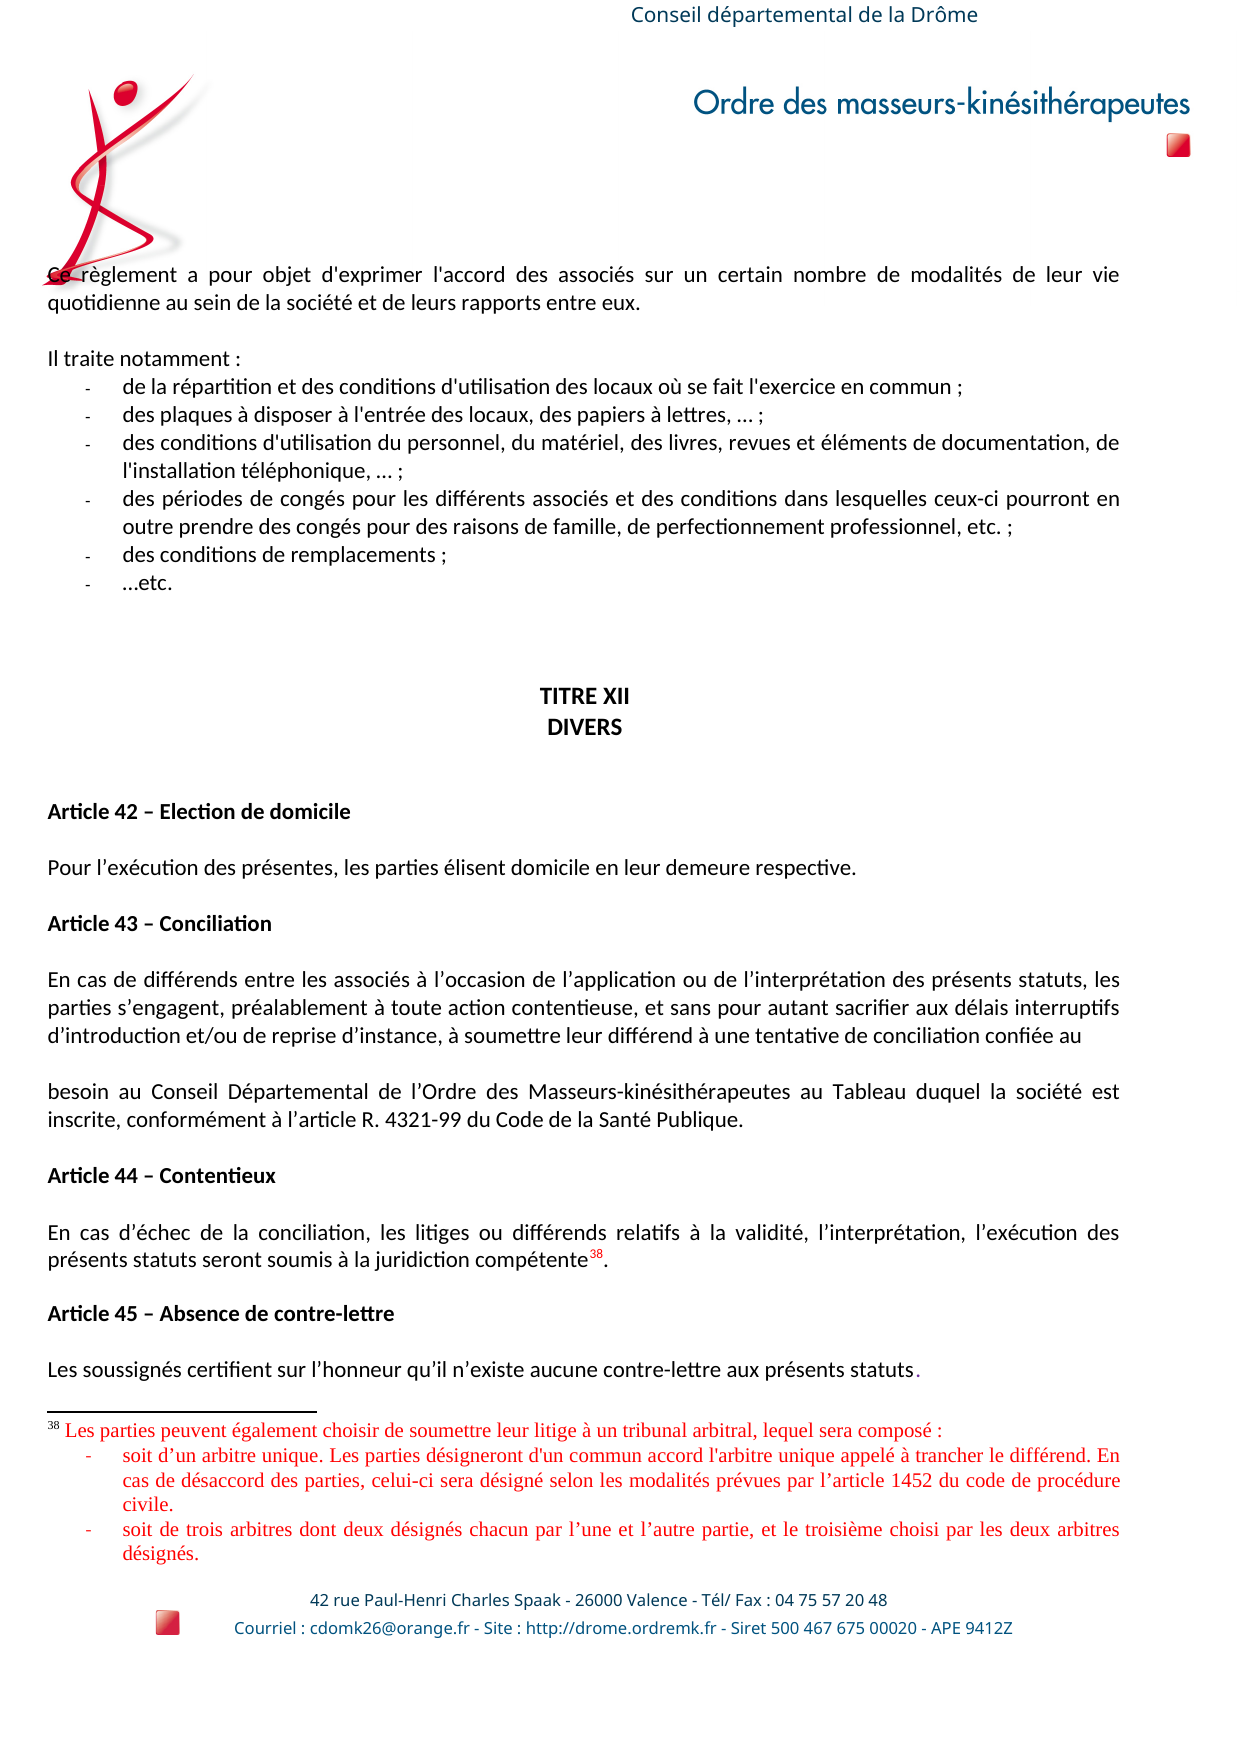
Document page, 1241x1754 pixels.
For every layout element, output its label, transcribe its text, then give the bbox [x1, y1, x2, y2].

text Article 42 – Election de domicile [47, 797, 1122, 825]
text besoin au Conseil Départemental de l’Ordre des Masseurs-kinésithérapeutes au Tableau duquel la société est inscrite, conformément à l’article R. 4321-99 du Code de la Santé Publique. [47, 1077, 1122, 1133]
list des périodes de congés pour les différents associés et des conditions dans lesquelles ceux-ci pourront en outre prendre des congés pour des raisons de famille, de perfectionnement professionnel, etc. ; [85, 484, 1122, 540]
picture [155, 1610, 180, 1635]
text Les soussignés certifient sur l’honneur qu’il n’existe aucune contre-lettre aux présents statuts. [47, 1355, 1122, 1383]
text Il traite notamment : [47, 344, 1122, 372]
text Ce règlement a pour objet d'exprimer l'accord des associés sur un certain nombre de modalités de leur vie quotidienne au sein de la société et de leurs rapports entre eux. [47, 260, 1122, 316]
text Article 45 – Absence de contre-lettre [47, 1299, 1122, 1327]
text TITRE XII [47, 680, 1122, 711]
list …etc. [85, 568, 1122, 596]
text Pour l’exécution des présentes, les parties élisent domicile en leur demeure respective. [47, 853, 1122, 881]
text Article 43 – Conciliation [47, 909, 1122, 937]
picture [0, 27, 1240, 306]
list des conditions de remplacements ; [85, 540, 1122, 568]
list de la répartition et des conditions d'utilisation des locaux où se fait l'exercice en commun ; [85, 372, 1122, 400]
text En cas de différends entre les associés à l’occasion de l’application ou de l’interprétation des présents statuts, les parties s’engagent, préalablement à toute action contentieuse, et sans pour autant sacrifier aux délais interruptifs d’introduction et/ou de reprise d’instance, à soumettre leur différend à une tentative de conciliation confiée au [47, 965, 1122, 1049]
text En cas d’échec de la conciliation, les litiges ou différends relatifs à la validité, l’interprétation, l’exécution des présents statuts seront soumis à la juridiction compétente. [47, 1218, 1122, 1274]
list des plaques à disposer à l'entrée des locaux, des papiers à lettres, … ; [85, 400, 1122, 428]
list des conditions d'utilisation du personnel, du matériel, des livres, revues et éléments de documentation, de l'installation téléphonique, … ; [85, 428, 1122, 484]
text divers [47, 711, 1122, 741]
text Article 44 – Contentieux [47, 1162, 1122, 1189]
